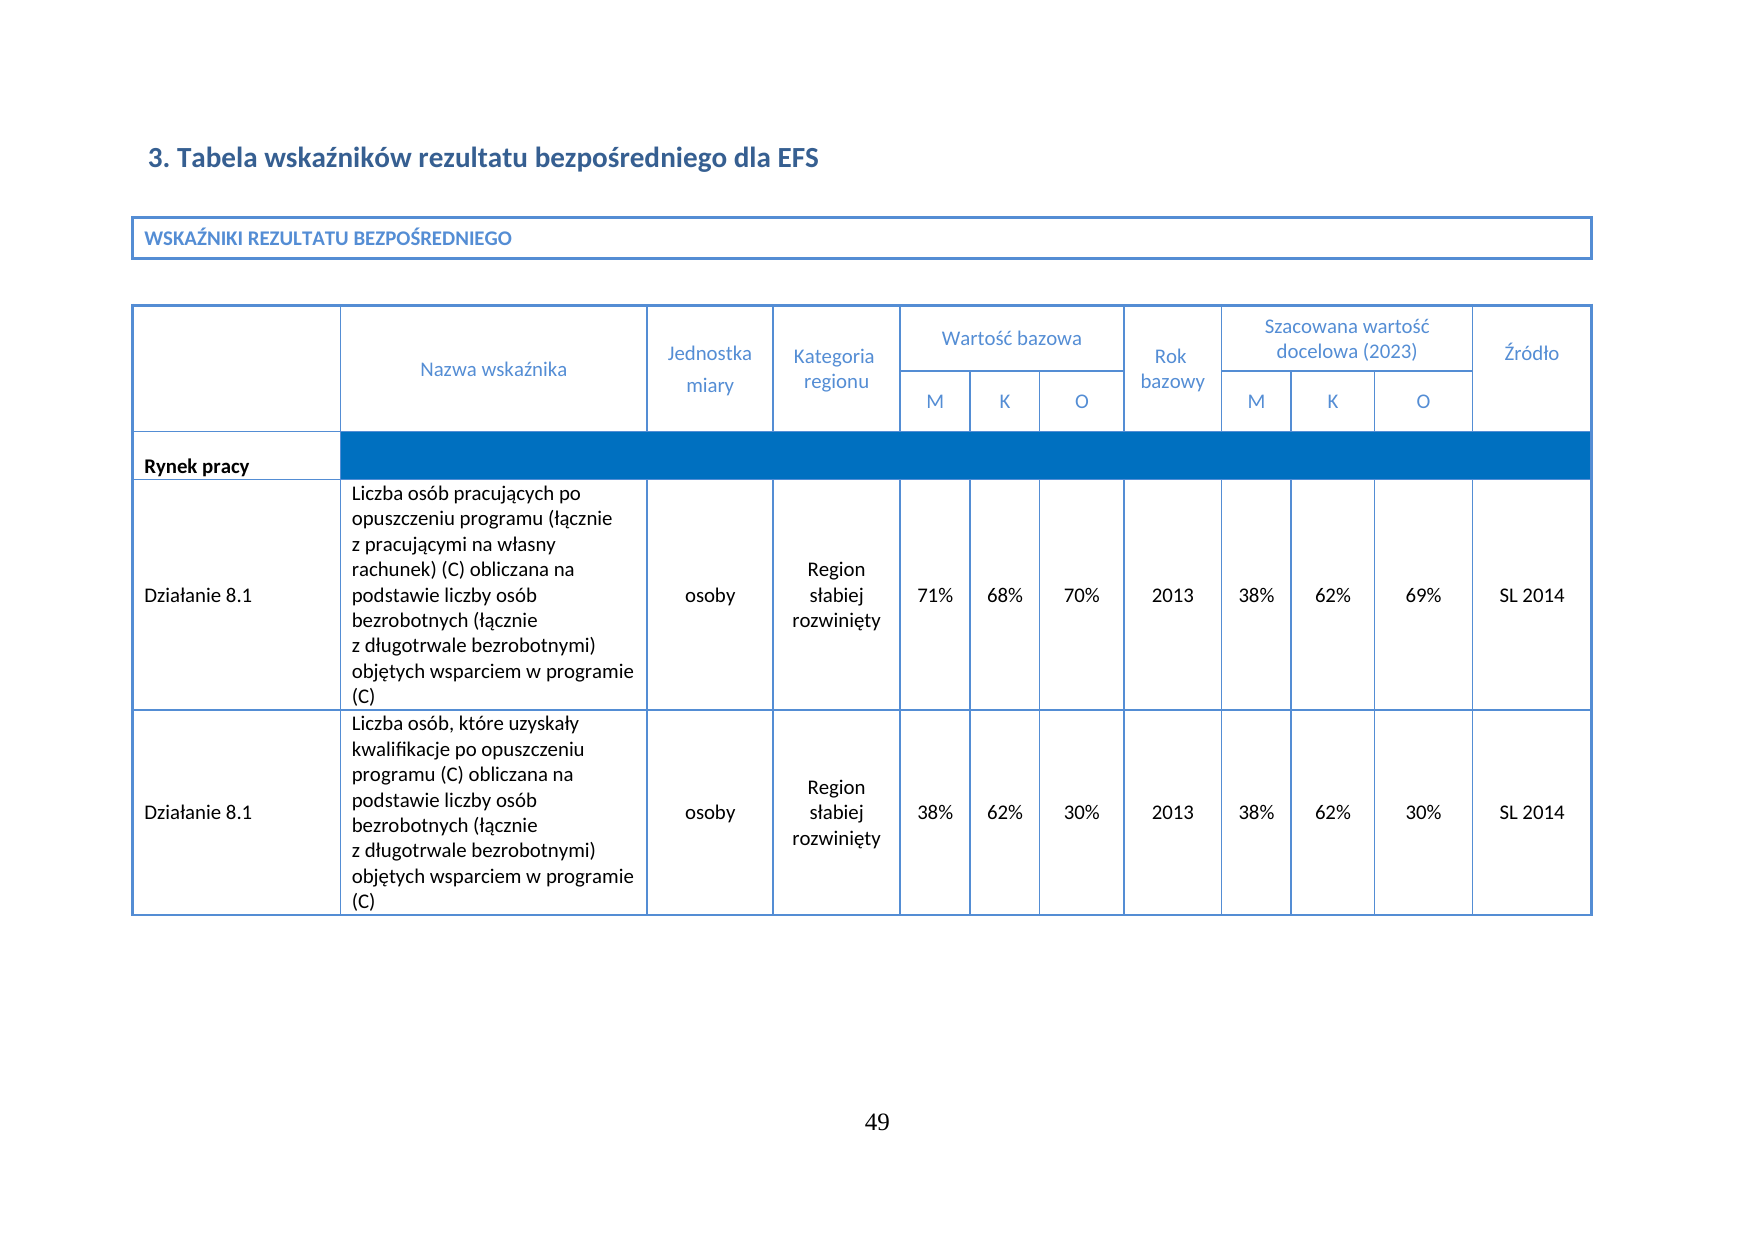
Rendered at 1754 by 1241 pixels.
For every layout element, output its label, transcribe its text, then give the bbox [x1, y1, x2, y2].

table_cell M [1222, 372, 1290, 431]
table_header Wartość bazowa [901, 307, 1123, 370]
table_header [134, 307, 340, 431]
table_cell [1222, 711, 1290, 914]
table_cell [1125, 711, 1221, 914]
table_cell osoby [648, 480, 772, 709]
table_header Jednostka miary [648, 307, 772, 431]
table_cell Liczba osób, które uzyskały kwalifikacje po opuszczeniu programu (C) obliczana na podstawie liczby osób bezrobotnych (łącznie z długotrwale bezrobotnymi) objętych wsparciem w programie (C) [341, 711, 646, 914]
table_cell 70% [1040, 480, 1123, 709]
table_cell Rynek pracy [134, 432, 340, 479]
table_cell [341, 432, 1590, 479]
table_cell 71% [901, 480, 969, 709]
table_cell Działanie 8.1 [134, 711, 340, 914]
table_header Szacowana wartość docelowa (2023) [1222, 307, 1472, 370]
table_cell 68% [971, 480, 1039, 709]
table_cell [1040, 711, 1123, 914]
table_header Nazwa wskaźnika [341, 307, 646, 431]
table_header Wskaźniki rezultatu bezpośredniego [134, 219, 1590, 257]
table_cell 69% [1375, 480, 1472, 709]
table_cell 38% [1222, 480, 1290, 709]
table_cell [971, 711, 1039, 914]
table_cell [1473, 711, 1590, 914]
table_cell K [971, 372, 1039, 431]
table_cell 62% [1292, 480, 1374, 709]
table_cell O [1375, 372, 1472, 431]
table_cell Liczba osób pracujących po opuszczeniu programu (łącznie z pracującymi na własny rachunek) (C) obliczana na podstawie liczby osób bezrobotnych (łącznie z długotrwale bezrobotnymi) objętych wsparciem w programie (C) [341, 480, 646, 709]
table_cell Region słabiej rozwinięty [774, 480, 899, 709]
table_header Źródło [1473, 307, 1590, 431]
table_cell SL 2014 [1473, 480, 1590, 709]
table_cell K [1292, 372, 1374, 431]
table_header Rok bazowy [1125, 307, 1221, 431]
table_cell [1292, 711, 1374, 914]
table_header Kategoria regionu [774, 307, 899, 431]
table_cell Region słabiej rozwinięty [774, 711, 899, 914]
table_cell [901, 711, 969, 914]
table_cell 2013 [1125, 480, 1221, 709]
table_cell O [1040, 372, 1123, 431]
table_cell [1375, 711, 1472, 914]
table_cell M [901, 372, 969, 431]
table_cell osoby [648, 711, 772, 914]
subtitle 3. Tabela wskaźników rezultatu bezpośredniego dla EFS [148, 139, 1606, 174]
table_cell Działanie 8.1 [134, 480, 340, 709]
